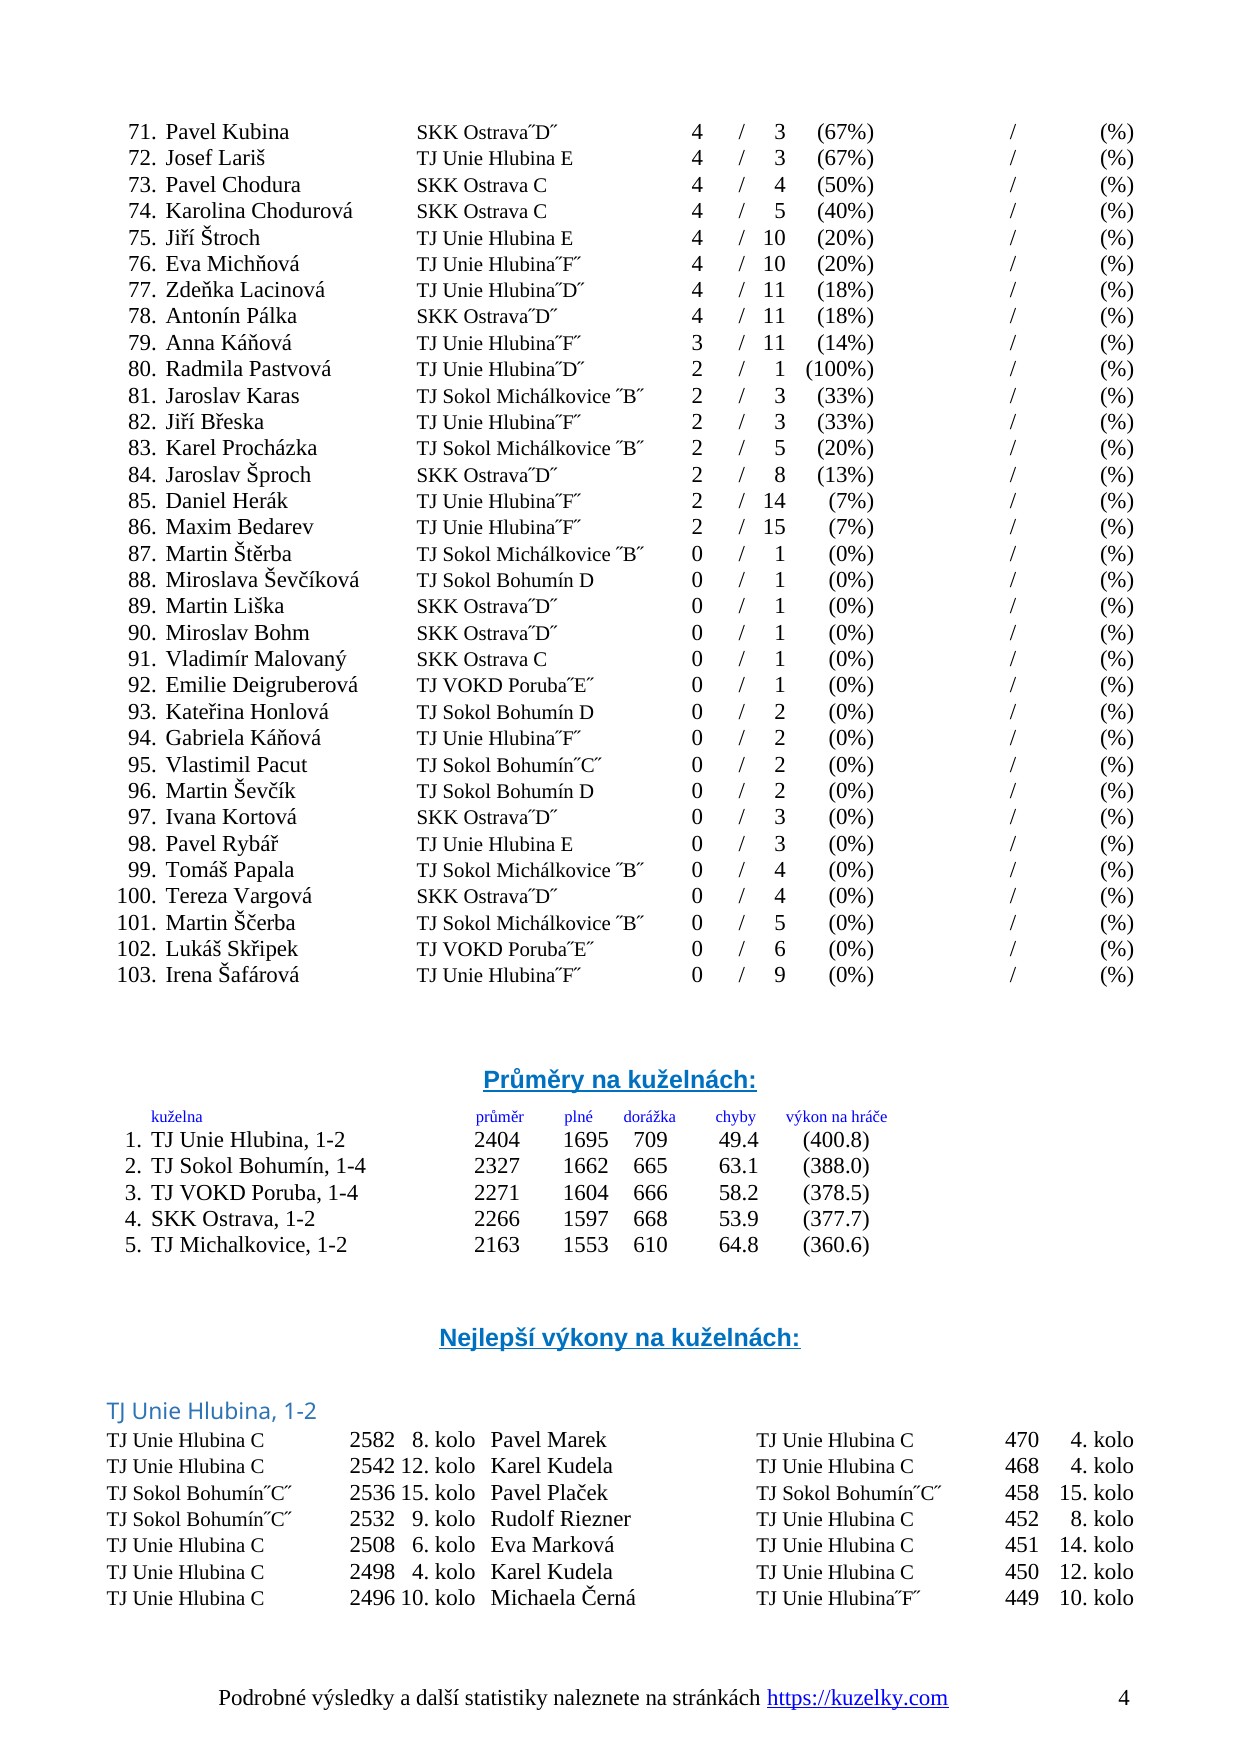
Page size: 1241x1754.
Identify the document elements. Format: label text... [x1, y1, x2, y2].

text 87. Martin Štěrba TJ Sokol Michálkovice ˝B˝ 0 / 1 (0%) / (%) [106, 540, 1134, 566]
text 84. Jaroslav Šproch SKK Ostrava˝D˝ 2 / 8 (13%) / (%) [106, 461, 1134, 487]
text 85. Daniel Herák TJ Unie Hlubina˝F˝ 2 / 14 (7%) / (%) [106, 487, 1134, 513]
text 76. Eva Michňová TJ Unie Hlubina˝F˝ 4 / 10 (20%) / (%) [106, 250, 1134, 276]
text 89. Martin Liška SKK Ostrava˝D˝ 0 / 1 (0%) / (%) [106, 592, 1134, 619]
text 3. TJ VOKD Poruba, 1-4 2271 1604 666 58.2 (378.5) [106, 1179, 1134, 1205]
text TJ Sokol Bohumín˝C˝ 2532 9. kolo Rudolf Riezner TJ Unie Hlubina C 452 8. kolo [106, 1505, 1134, 1531]
text 101. Martin Ščerba TJ Sokol Michálkovice ˝B˝ 0 / 5 (0%) / (%) [106, 909, 1134, 935]
text 88. Miroslava Ševčíková TJ Sokol Bohumín D 0 / 1 (0%) / (%) [106, 566, 1134, 592]
text 86. Maxim Bedarev TJ Unie Hlubina˝F˝ 2 / 15 (7%) / (%) [106, 513, 1134, 540]
text TJ Sokol Bohumín˝C˝ 2536 15. kolo Pavel Plaček TJ Sokol Bohumín˝C˝ 458 15. kolo [106, 1479, 1134, 1505]
text 98. Pavel Rybář TJ Unie Hlubina E 0 / 3 (0%) / (%) [106, 830, 1134, 856]
text TJ Unie Hlubina C 2582 8. kolo Pavel Marek TJ Unie Hlubina C 470 4. kolo [106, 1426, 1134, 1452]
text Průměry na kuželnách: [94, 1066, 1145, 1094]
text 71. Pavel Kubina SKK Ostrava˝D˝ 4 / 3 (67%) / (%) [106, 118, 1134, 144]
text 103. Irena Šafárová TJ Unie Hlubina˝F˝ 0 / 9 (0%) / (%) [106, 961, 1134, 988]
text 83. Karel Procházka TJ Sokol Michálkovice ˝B˝ 2 / 5 (20%) / (%) [106, 434, 1134, 461]
text 80. Radmila Pastvová TJ Unie Hlubina˝D˝ 2 / 1 (100%) / (%) [106, 355, 1134, 382]
text 5. TJ Michalkovice, 1-2 2163 1553 610 64.8 (360.6) [106, 1231, 1134, 1258]
text 93. Kateřina Honlová TJ Sokol Bohumín D 0 / 2 (0%) / (%) [106, 698, 1134, 724]
text 91. Vladimír Malovaný SKK Ostrava C 0 / 1 (0%) / (%) [106, 645, 1134, 672]
text TJ Unie Hlubina C 2496 10. kolo Michaela Černá TJ Unie Hlubina˝F˝ 449 10. kolo [106, 1584, 1134, 1610]
text 75. Jiří Štroch TJ Unie Hlubina E 4 / 10 (20%) / (%) [106, 223, 1134, 250]
text 73. Pavel Chodura SKK Ostrava C 4 / 4 (50%) / (%) [106, 171, 1134, 197]
text 97. Ivana Kortová SKK Ostrava˝D˝ 0 / 3 (0%) / (%) [106, 803, 1134, 830]
text 96. Martin Ševčík TJ Sokol Bohumín D 0 / 2 (0%) / (%) [106, 777, 1134, 803]
text TJ Unie Hlubina C 2542 12. kolo Karel Kudela TJ Unie Hlubina C 468 4. kolo [106, 1452, 1134, 1479]
text 92. Emilie Deigruberová TJ VOKD Poruba˝E˝ 0 / 1 (0%) / (%) [106, 672, 1134, 698]
text 94. Gabriela Káňová TJ Unie Hlubina˝F˝ 0 / 2 (0%) / (%) [106, 724, 1134, 751]
text 82. Jiří Břeska TJ Unie Hlubina˝F˝ 2 / 3 (33%) / (%) [106, 408, 1134, 434]
text TJ Unie Hlubina C 2508 6. kolo Eva Marková TJ Unie Hlubina C 451 14. kolo [106, 1531, 1134, 1558]
text 77. Zdeňka Lacinová TJ Unie Hlubina˝D˝ 4 / 11 (18%) / (%) [106, 276, 1134, 303]
text 99. Tomáš Papala TJ Sokol Michálkovice ˝B˝ 0 / 4 (0%) / (%) [106, 856, 1134, 882]
text TJ Unie Hlubina C 2498 4. kolo Karel Kudela TJ Unie Hlubina C 450 12. kolo [106, 1558, 1134, 1584]
text 90. Miroslav Bohm SKK Ostrava˝D˝ 0 / 1 (0%) / (%) [106, 619, 1134, 645]
text 79. Anna Káňová TJ Unie Hlubina˝F˝ 3 / 11 (14%) / (%) [106, 329, 1134, 355]
text kuželna průměr plné dorážka chyby výkon na hráče [106, 1107, 1134, 1126]
text 95. Vlastimil Pacut TJ Sokol Bohumín˝C˝ 0 / 2 (0%) / (%) [106, 751, 1134, 777]
text 81. Jaroslav Karas TJ Sokol Michálkovice ˝B˝ 2 / 3 (33%) / (%) [106, 382, 1134, 408]
text 72. Josef Lariš TJ Unie Hlubina E 4 / 3 (67%) / (%) [106, 144, 1134, 171]
text 100. Tereza Vargová SKK Ostrava˝D˝ 0 / 4 (0%) / (%) [106, 882, 1134, 909]
subtitle TJ Unie Hlubina, 1-2 [106, 1395, 1134, 1426]
text 2. TJ Sokol Bohumín, 1-4 2327 1662 665 63.1 (388.0) [106, 1152, 1134, 1179]
text 102. Lukáš Skřipek TJ VOKD Poruba˝E˝ 0 / 6 (0%) / (%) [106, 935, 1134, 961]
text 4. SKK Ostrava, 1-2 2266 1597 668 53.9 (377.7) [106, 1205, 1134, 1231]
text 78. Antonín Pálka SKK Ostrava˝D˝ 4 / 11 (18%) / (%) [106, 303, 1134, 329]
text 74. Karolina Chodurová SKK Ostrava C 4 / 5 (40%) / (%) [106, 197, 1134, 223]
text Nejlepší výkony na kuželnách: [94, 1323, 1145, 1352]
text 1. TJ Unie Hlubina, 1-2 2404 1695 709 49.4 (400.8) [106, 1126, 1134, 1152]
